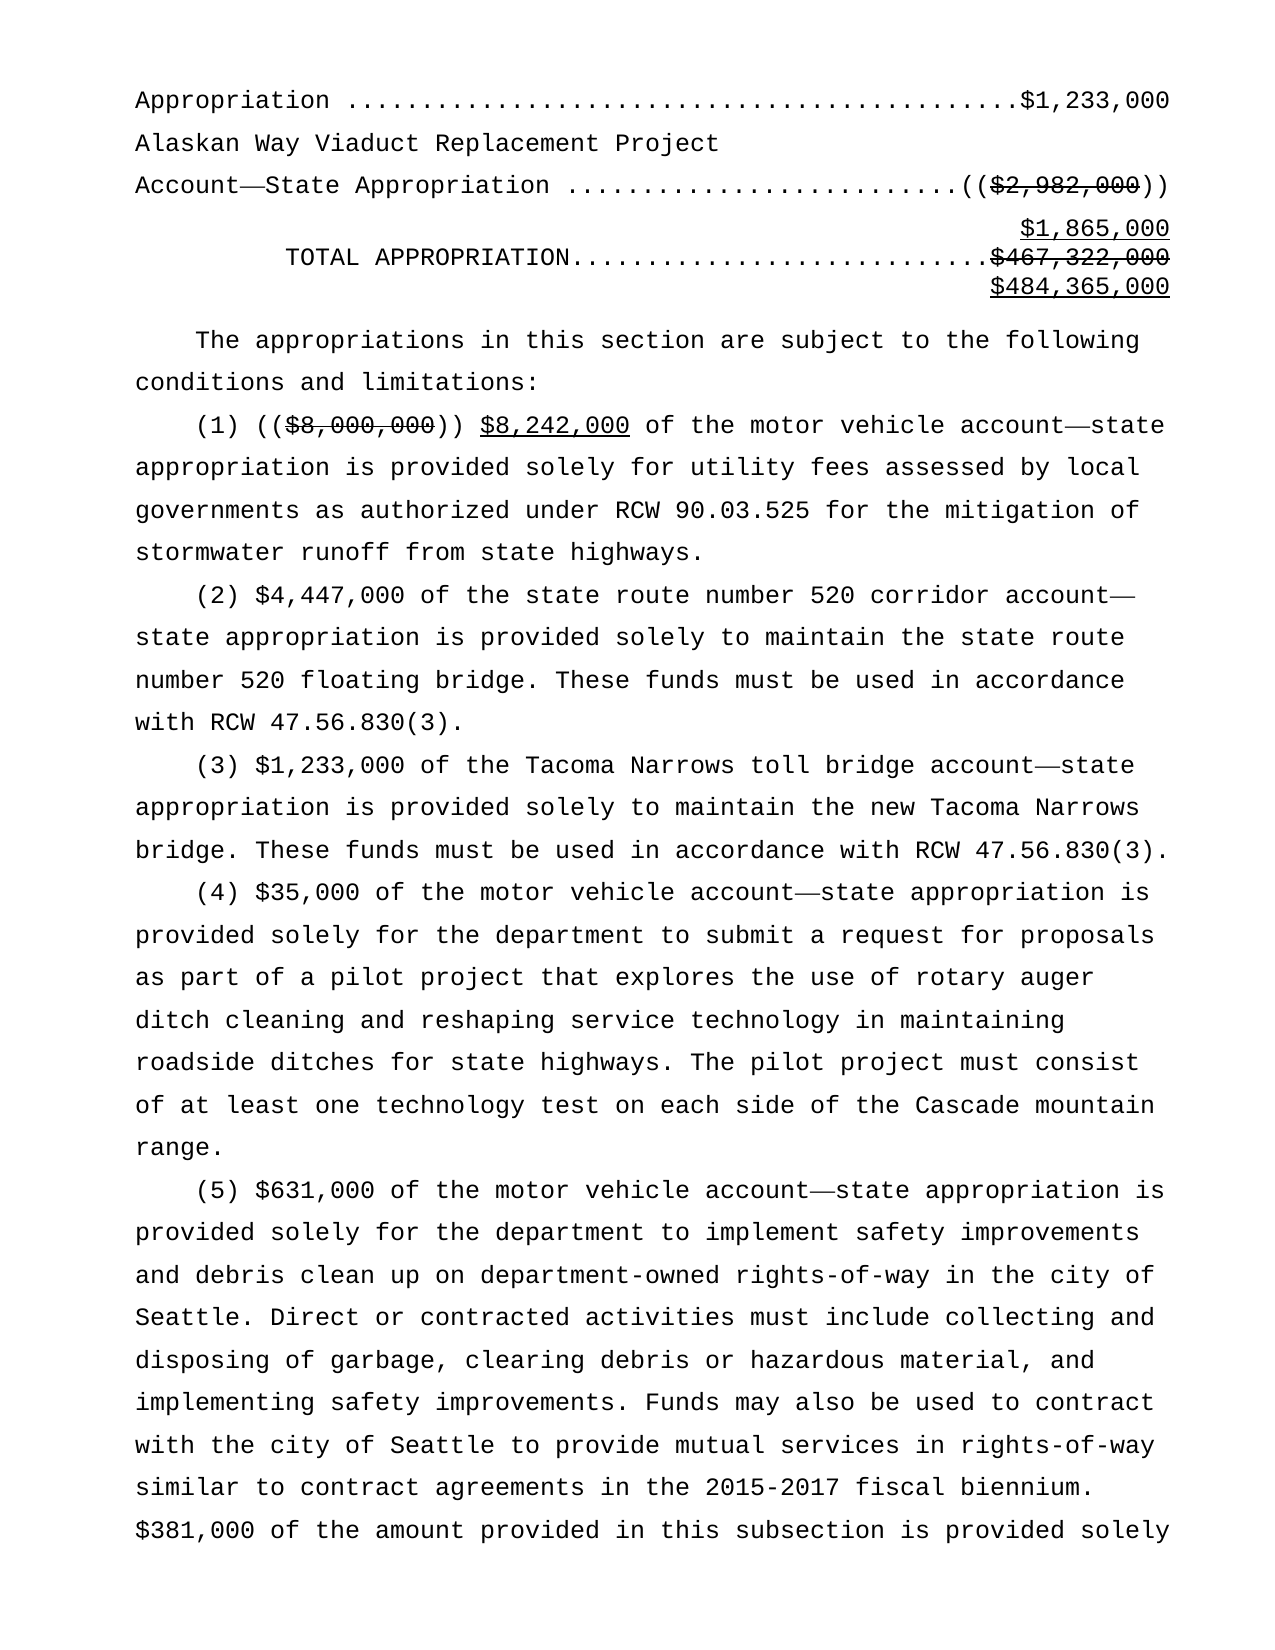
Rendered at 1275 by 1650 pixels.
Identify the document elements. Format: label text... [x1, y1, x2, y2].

text Alaskan Way Viaduct Replacement Project [135, 117, 1170, 160]
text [135, 1164, 1170, 1547]
text (1) (($8,000,000)) $8,242,000 of the motor vehicle account—state appropriation is provided solely for utility fees assessed by local governments as authorized under RCW 90.03.525 for the mitigation of stormwater runoff from state highways. [135, 399, 1170, 569]
text Appropriation $1,233,000 [135, 75, 1170, 117]
text $484,365,000 [135, 273, 1170, 302]
text (2) $4,447,000 of the state route number 520 corridor account—state appropriation is provided solely to maintain the state route number 520 floating bridge. These funds must be used in accordance with RCW 47.56.830(3). [135, 569, 1170, 739]
text The appropriations in this section are subject to the following conditions and limitations: [135, 314, 1170, 399]
text $1,865,000 [135, 202, 1170, 245]
text Account—State Appropriation (($2,982,000)) [135, 160, 1170, 202]
text (4) $35,000 of the motor vehicle account—state appropriation is provided solely for the department to submit a request for proposals as part of a pilot project that explores the use of rotary auger ditch cleaning and reshaping service technology in maintaining roadside ditches for state highways. The pilot project must consist of at least one technology test on each side of the Cascade mountain range. [135, 867, 1170, 1164]
text TOTAL APPROPRIATION $467,322,000 [135, 245, 1170, 273]
text (3) $1,233,000 of the Tacoma Narrows toll bridge account—state appropriation is provided solely to maintain the new Tacoma Narrows bridge. These funds must be used in accordance with RCW 47.56.830(3). [135, 739, 1170, 867]
